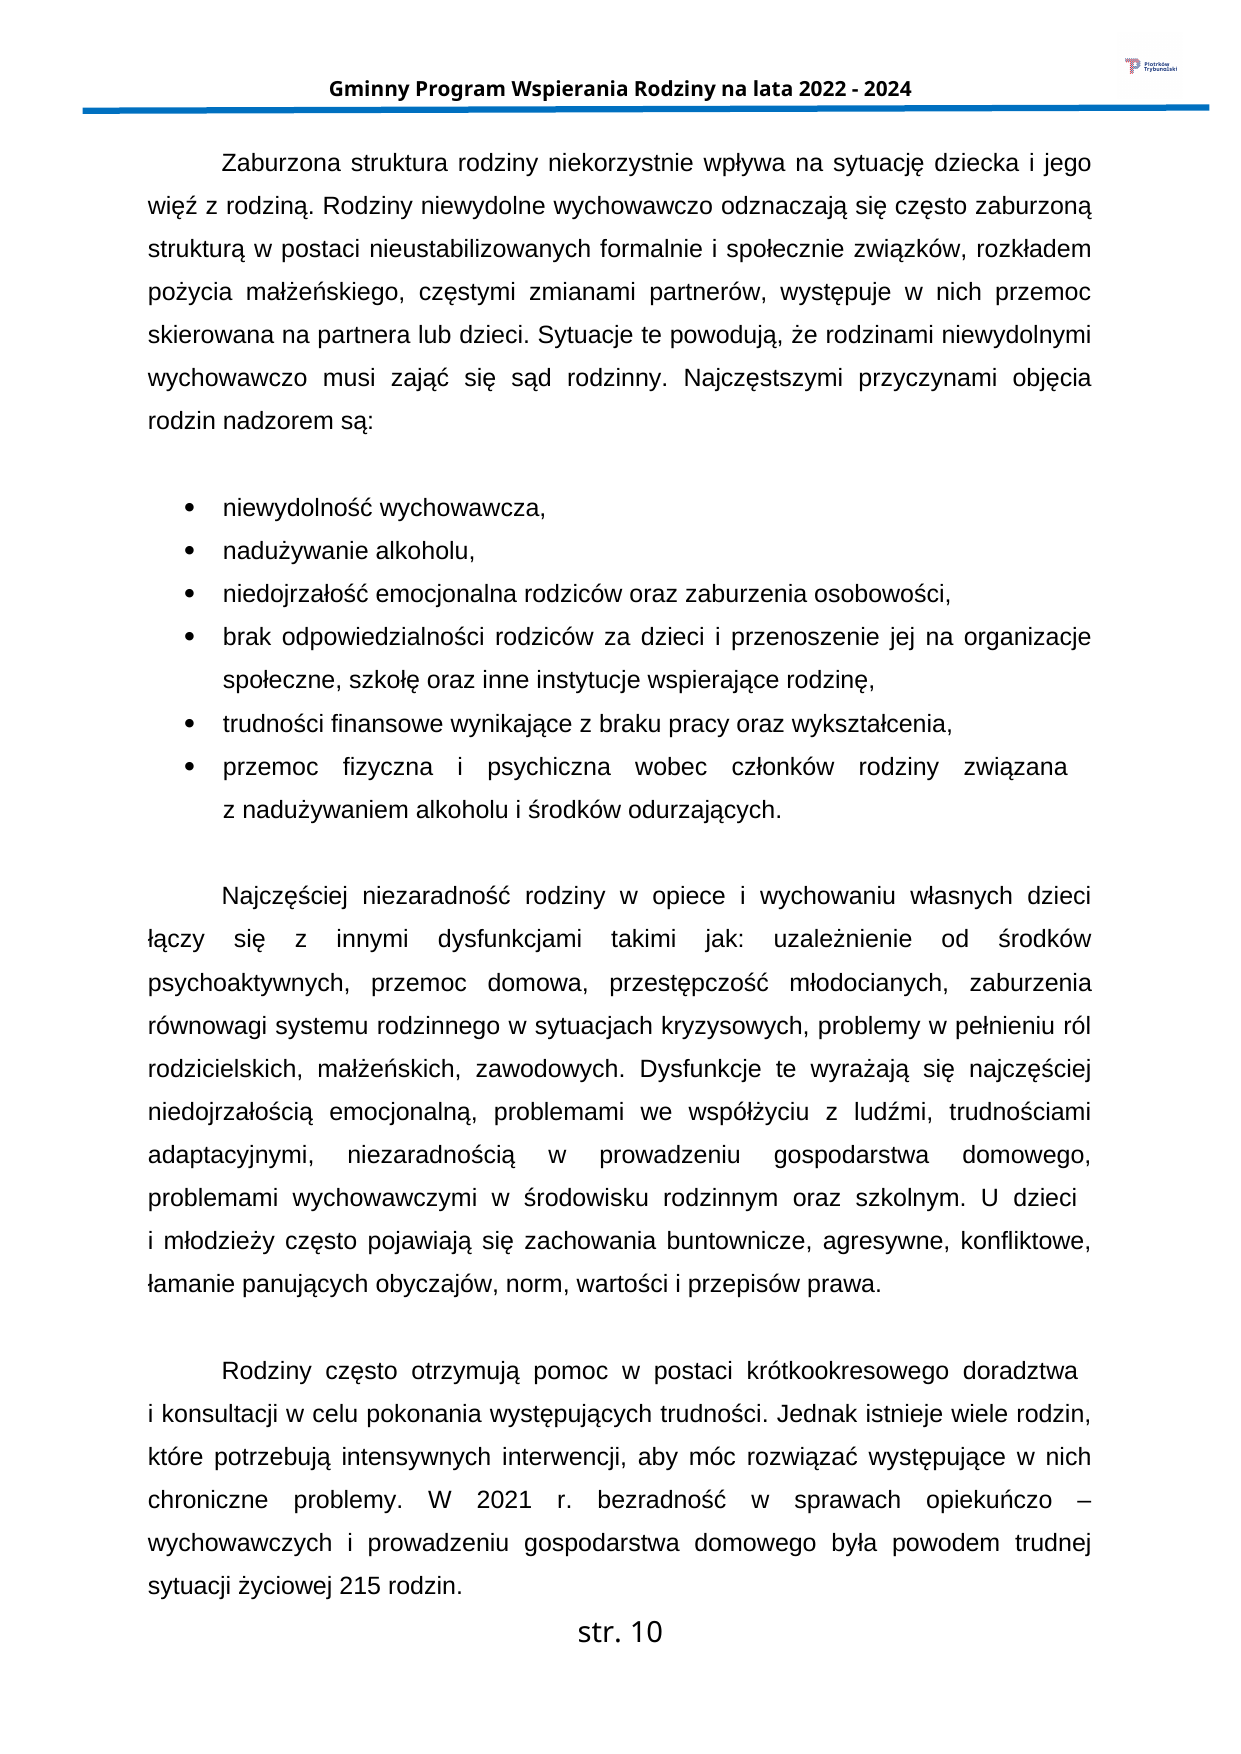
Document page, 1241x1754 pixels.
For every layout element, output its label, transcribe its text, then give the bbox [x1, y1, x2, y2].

list niedojrzałość emocjonalna rodziców oraz zaburzenia osobowości, [185, 579, 1093, 608]
list niewydolność wychowawcza, [185, 493, 1093, 521]
list przemoc fizyczna i psychiczna wobec członków rodziny związana z nadużywaniem alkoholu i środków odurzających. [185, 752, 1093, 824]
text Rodziny często otrzymują pomoc w postaci krótkookresowego doradztwa i konsultacji w celu pokonania występujących trudności. Jednak istnieje wiele rodzin, które potrzebują intensywnych interwencji, aby móc rozwiązać występujące w nich chroniczne problemy. W 2021 r. bezradność w sprawach opiekuńczo – wychowawczych i prowadzeniu gospodarstwa domowego była powodem trudnej sytuacji życiowej 215 rodzin. [148, 1356, 1093, 1600]
list trudności finansowe wynikające z braku pracy oraz wykształcenia, [185, 709, 1093, 737]
text Najczęściej niezaradność rodziny w opiece i wychowaniu własnych dzieci łączy się z innymi dysfunkcjami takimi jak: uzależnienie od środków psychoaktywnych, przemoc domowa, przestępczość młodocianych, zaburzenia równowagi systemu rodzinnego w sytuacjach kryzysowych, problemy w pełnieniu ról rodzicielskich, małżeńskich, zawodowych. Dysfunkcje te wyrażają się najczęściej niedojrzałością emocjonalną, problemami we współżyciu z ludźmi, trudnościami adaptacyjnymi, niezaradnością w prowadzeniu gospodarstwa domowego, problemami wychowawczymi w środowisku rodzinnym oraz szkolnym. U dzieci i młodzieży często pojawiają się zachowania buntownicze, agresywne, konfliktowe, łamanie panujących obyczajów, norm, wartości i przepisów prawa. [148, 881, 1093, 1298]
list brak odpowiedzialności rodziców za dzieci i przenoszenie jej na organizacje społeczne, szkołę oraz inne instytucje wspierające rodzinę, [185, 622, 1093, 694]
list nadużywanie alkoholu, [185, 536, 1093, 565]
picture [1117, 32, 1183, 99]
text Zaburzona struktura rodziny niekorzystnie wpływa na sytuację dziecka i jego więź z rodziną. Rodziny niewydolne wychowawczo odznaczają się często zaburzoną strukturą w postaci nieustabilizowanych formalnie i społecznie związków, rozkładem pożycia małżeńskiego, częstymi zmianami partnerów, występuje w nich przemoc skierowana na partnera lub dzieci. Sytuacje te powodują, że rodzinami niewydolnymi wychowawczo musi zająć się sąd rodzinny. Najczęstszymi przyczynami objęcia rodzin nadzorem są: [148, 148, 1093, 435]
